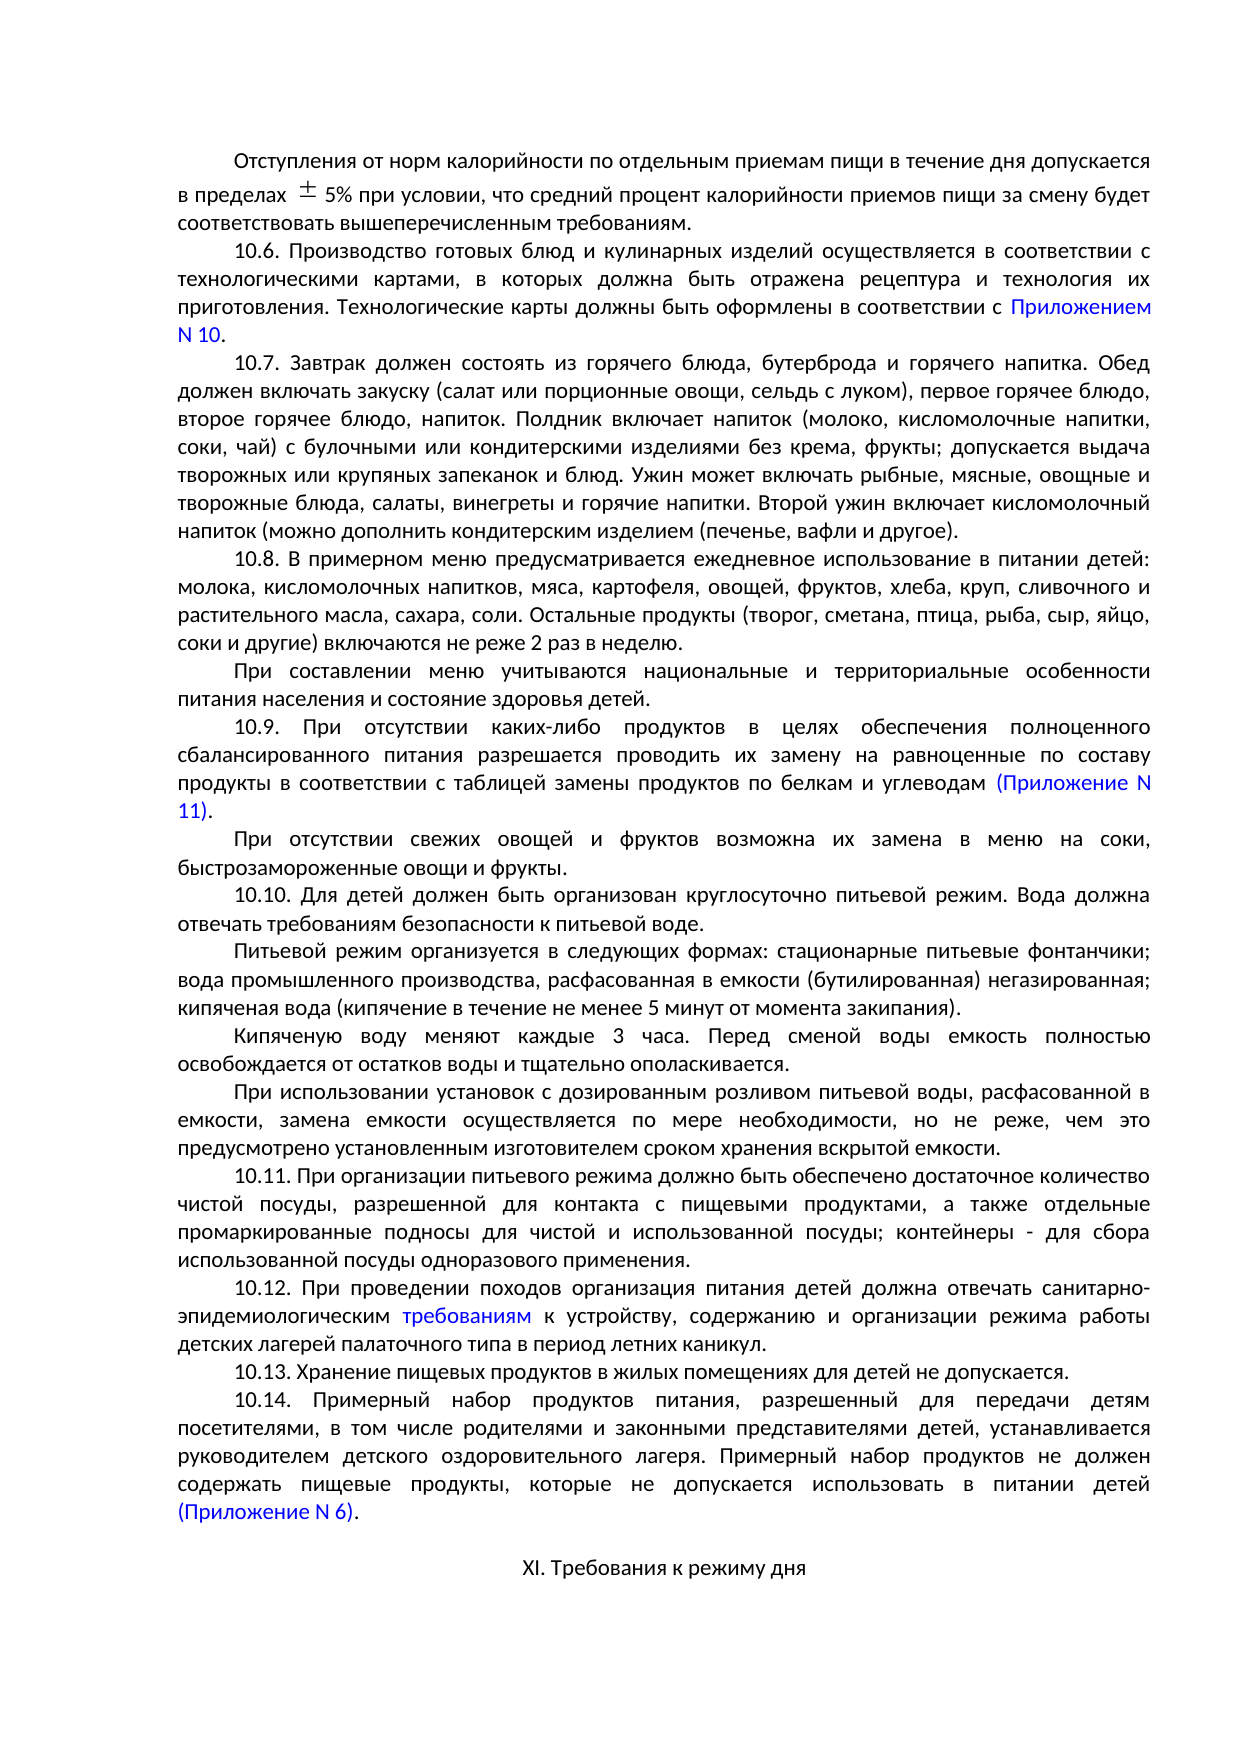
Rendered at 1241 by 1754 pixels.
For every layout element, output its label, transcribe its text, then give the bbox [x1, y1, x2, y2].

text При составлении меню учитываются национальные и территориальные особенности питания населения и состояние здоровья детей. [177, 656, 1152, 712]
text 10.12. При проведении походов организация питания детей должна отвечать санитарно-эпидемиологическим требованиям к устройству, содержанию и организации режима работы детских лагерей палаточного типа в период летних каникул. [177, 1273, 1152, 1357]
text 10.9. При отсутствии каких-либо продуктов в целях обеспечения полноценного сбалансированного питания разрешается проводить их замену на равноценные по составу продукты в соответствии с таблицей замены продуктов по белкам и углеводам (Приложение N 11). [177, 712, 1152, 824]
text При отсутствии свежих овощей и фруктов возможна их замена в меню на соки, быстрозамороженные овощи и фрукты. [177, 824, 1152, 881]
text 10.13. Хранение пищевых продуктов в жилых помещениях для детей не допускается. [177, 1357, 1152, 1385]
text 10.10. Для детей должен быть организован круглосуточно питьевой режим. Вода должна отвечать требованиям безопасности к питьевой воде. [177, 881, 1152, 937]
text 10.7. Завтрак должен состоять из горячего блюда, бутерброда и горячего напитка. Обед должен включать закуску (салат или порционные овощи, сельдь с луком), первое горячее блюдо, второе горячее блюдо, напиток. Полдник включает напиток (молоко, кисломолочные напитки, соки, чай) с булочными или кондитерскими изделиями без крема, фрукты; допускается выдача творожных или крупяных запеканок и блюд. Ужин может включать рыбные, мясные, овощные и творожные блюда, салаты, винегреты и горячие напитки. Второй ужин включает кисломолочный напиток (можно дополнить кондитерским изделием (печенье, вафли и другое). [177, 348, 1152, 544]
text 10.11. При организации питьевого режима должно быть обеспечено достаточное количество чистой посуды, разрешенной для контакта с пищевыми продуктами, а также отдельные промаркированные подносы для чистой и использованной посуды; контейнеры - для сбора использованной посуды одноразового применения. [177, 1161, 1152, 1273]
text 10.6. Производство готовых блюд и кулинарных изделий осуществляется в соответствии с технологическими картами, в которых должна быть отражена рецептура и технология их приготовления. Технологические карты должны быть оформлены в соответствии с Приложением N 10. [177, 236, 1152, 348]
text 10.8. В примерном меню предусматривается ежедневное использование в питании детей: молока, кисломолочных напитков, мяса, картофеля, овощей, фруктов, хлеба, круп, сливочного и растительного масла, сахара, соли. Остальные продукты (творог, сметана, птица, рыба, сыр, яйцо, соки и другие) включаются не реже 2 раз в неделю. [177, 544, 1152, 656]
text Питьевой режим организуется в следующих формах: стационарные питьевые фонтанчики; вода промышленного производства, расфасованная в емкости (бутилированная) негазированная; кипяченая вода (кипячение в течение не менее 5 минут от момента закипания). [177, 937, 1152, 1021]
text XI. Требования к режиму дня [177, 1553, 1152, 1581]
text Кипяченую воду меняют каждые 3 часа. Перед сменой воды емкость полностью освобождается от остатков воды и тщательно ополаскивается. [177, 1021, 1152, 1077]
text 10.14. Примерный набор продуктов питания, разрешенный для передачи детям посетителями, в том числе родителями и законными представителями детей, устанавливается руководителем детского оздоровительного лагеря. Примерный набор продуктов не должен содержать пищевые продукты, которые не допускается использовать в питании детей (Приложение N 6). [177, 1385, 1152, 1525]
text Отступления от норм калорийности по отдельным приемам пищи в течение дня допускается в пределах 5% при условии, что средний процент калорийности приемов пищи за смену будет соответствовать вышеперечисленным требованиям. [177, 146, 1152, 236]
text При использовании установок с дозированным розливом питьевой воды, расфасованной в емкости, замена емкости осуществляется по мере необходимости, но не реже, чем это предусмотрено установленным изготовителем сроком хранения вскрытой емкости. [177, 1077, 1152, 1161]
